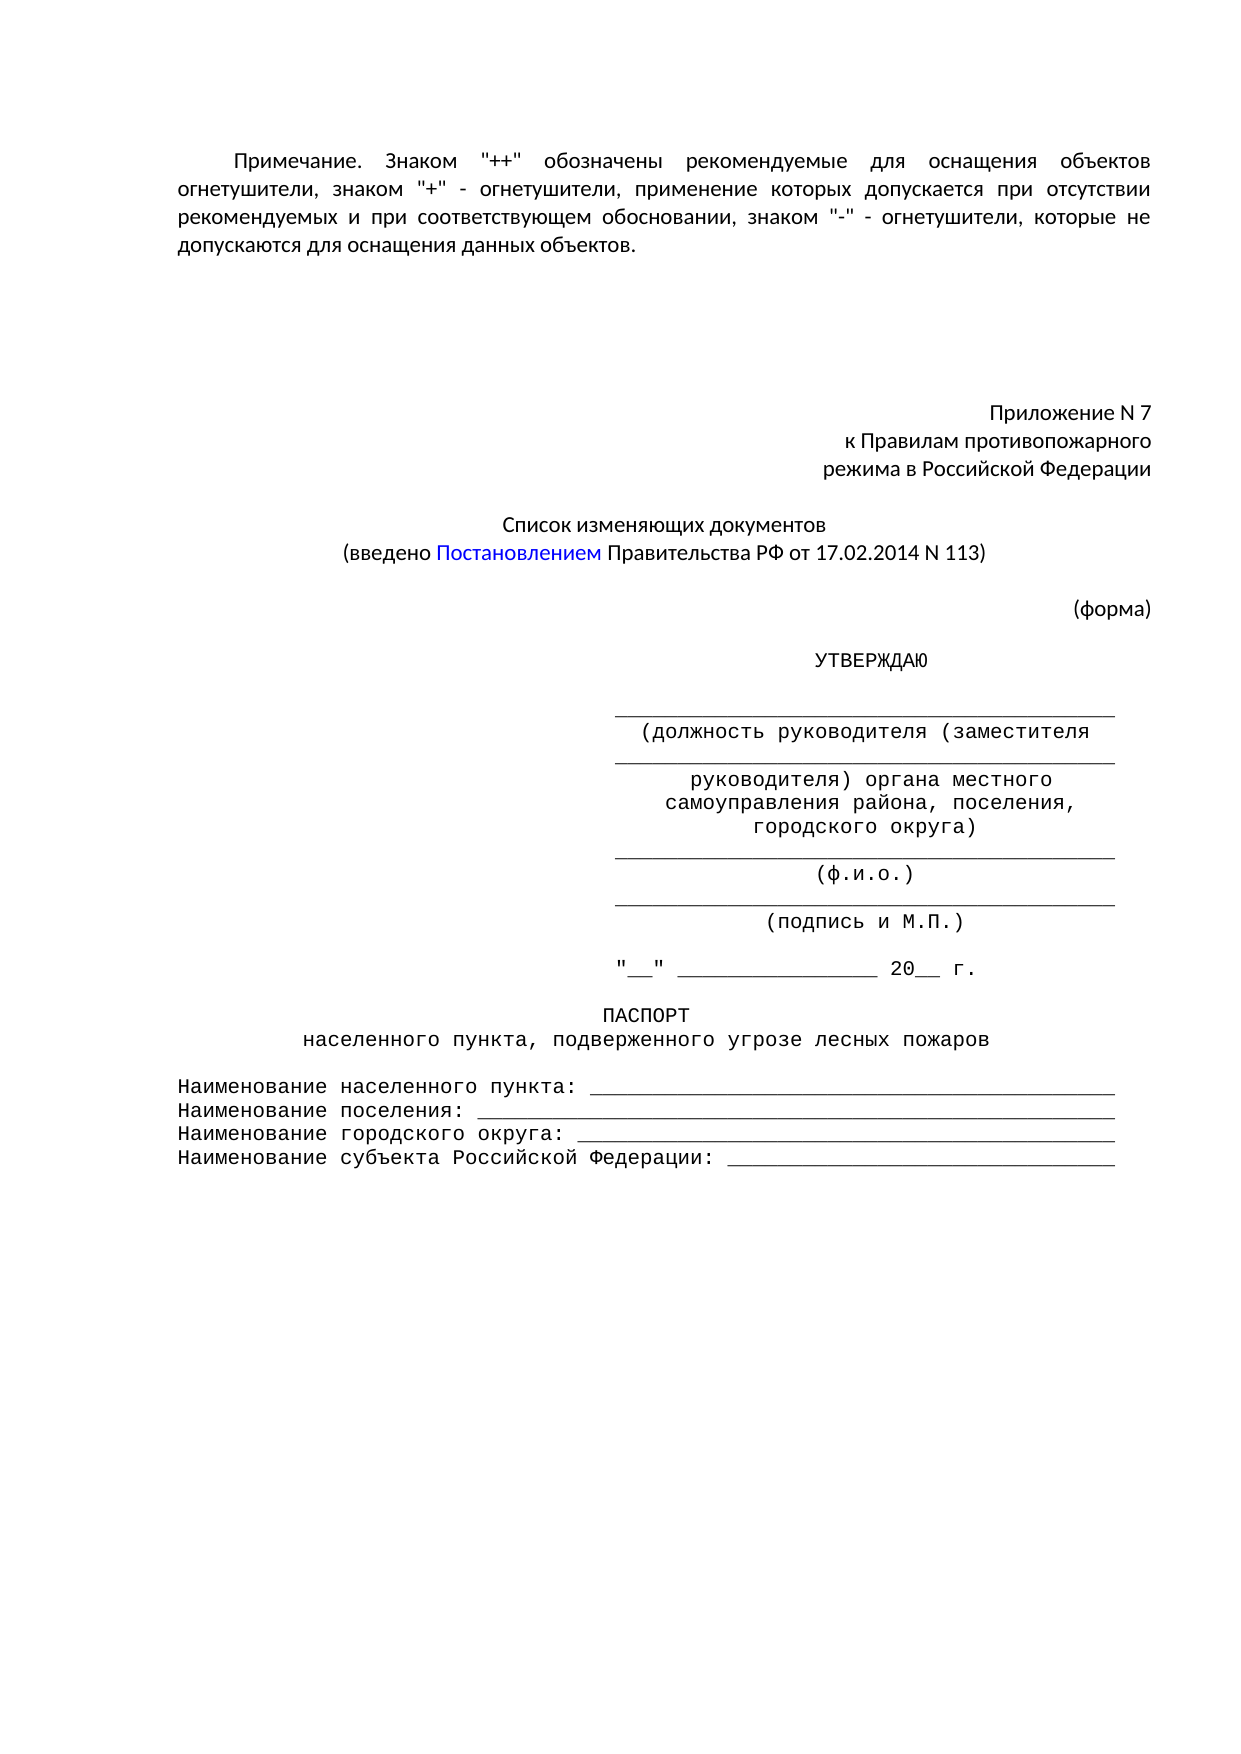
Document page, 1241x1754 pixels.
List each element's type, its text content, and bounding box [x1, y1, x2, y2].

text к Правилам противопожарного [177, 426, 1152, 454]
text руководителя) органа местного [177, 769, 1152, 792]
text Наименование населенного пункта: __________________________________________ [177, 1076, 1152, 1100]
text "__" ________________ 20__ г. [177, 958, 1152, 982]
text ________________________________________ [177, 840, 1152, 863]
text городского округа) [177, 816, 1152, 840]
text ПАСПОРТ [177, 1005, 1152, 1029]
text (введено Постановлением Правительства РФ от 17.02.2014 N 113) [177, 538, 1152, 566]
text Наименование городского округа: ___________________________________________ [177, 1123, 1152, 1147]
text ________________________________________ [177, 745, 1152, 769]
text Список изменяющих документов [177, 510, 1152, 538]
text режима в Российской Федерации [177, 454, 1152, 482]
text (должность руководителя (заместителя [177, 721, 1152, 745]
text (ф.и.о.) [177, 863, 1152, 887]
text (форма) [177, 594, 1152, 622]
text самоуправления района, поселения, [177, 792, 1152, 816]
text ________________________________________ [177, 887, 1152, 911]
text Приложение N 7 [177, 398, 1152, 426]
text УТВЕРЖДАЮ [177, 651, 1152, 674]
text Наименование поселения: ___________________________________________________ [177, 1100, 1152, 1123]
text Наименование субъекта Российской Федерации: _______________________________ [177, 1147, 1152, 1171]
text Примечание. Знаком "++" обозначены рекомендуемые для оснащения объектов огнетушители, знаком "+" - огнетушители, применение которых допускается при отсутствии рекомендуемых и при соответствующем обосновании, знаком "-" - огнетушители, которые не допускаются для оснащения данных объектов. [177, 146, 1152, 258]
text ________________________________________ [177, 698, 1152, 721]
text населенного пункта, подверженного угрозе лесных пожаров [177, 1029, 1152, 1052]
text (подпись и М.П.) [177, 911, 1152, 934]
